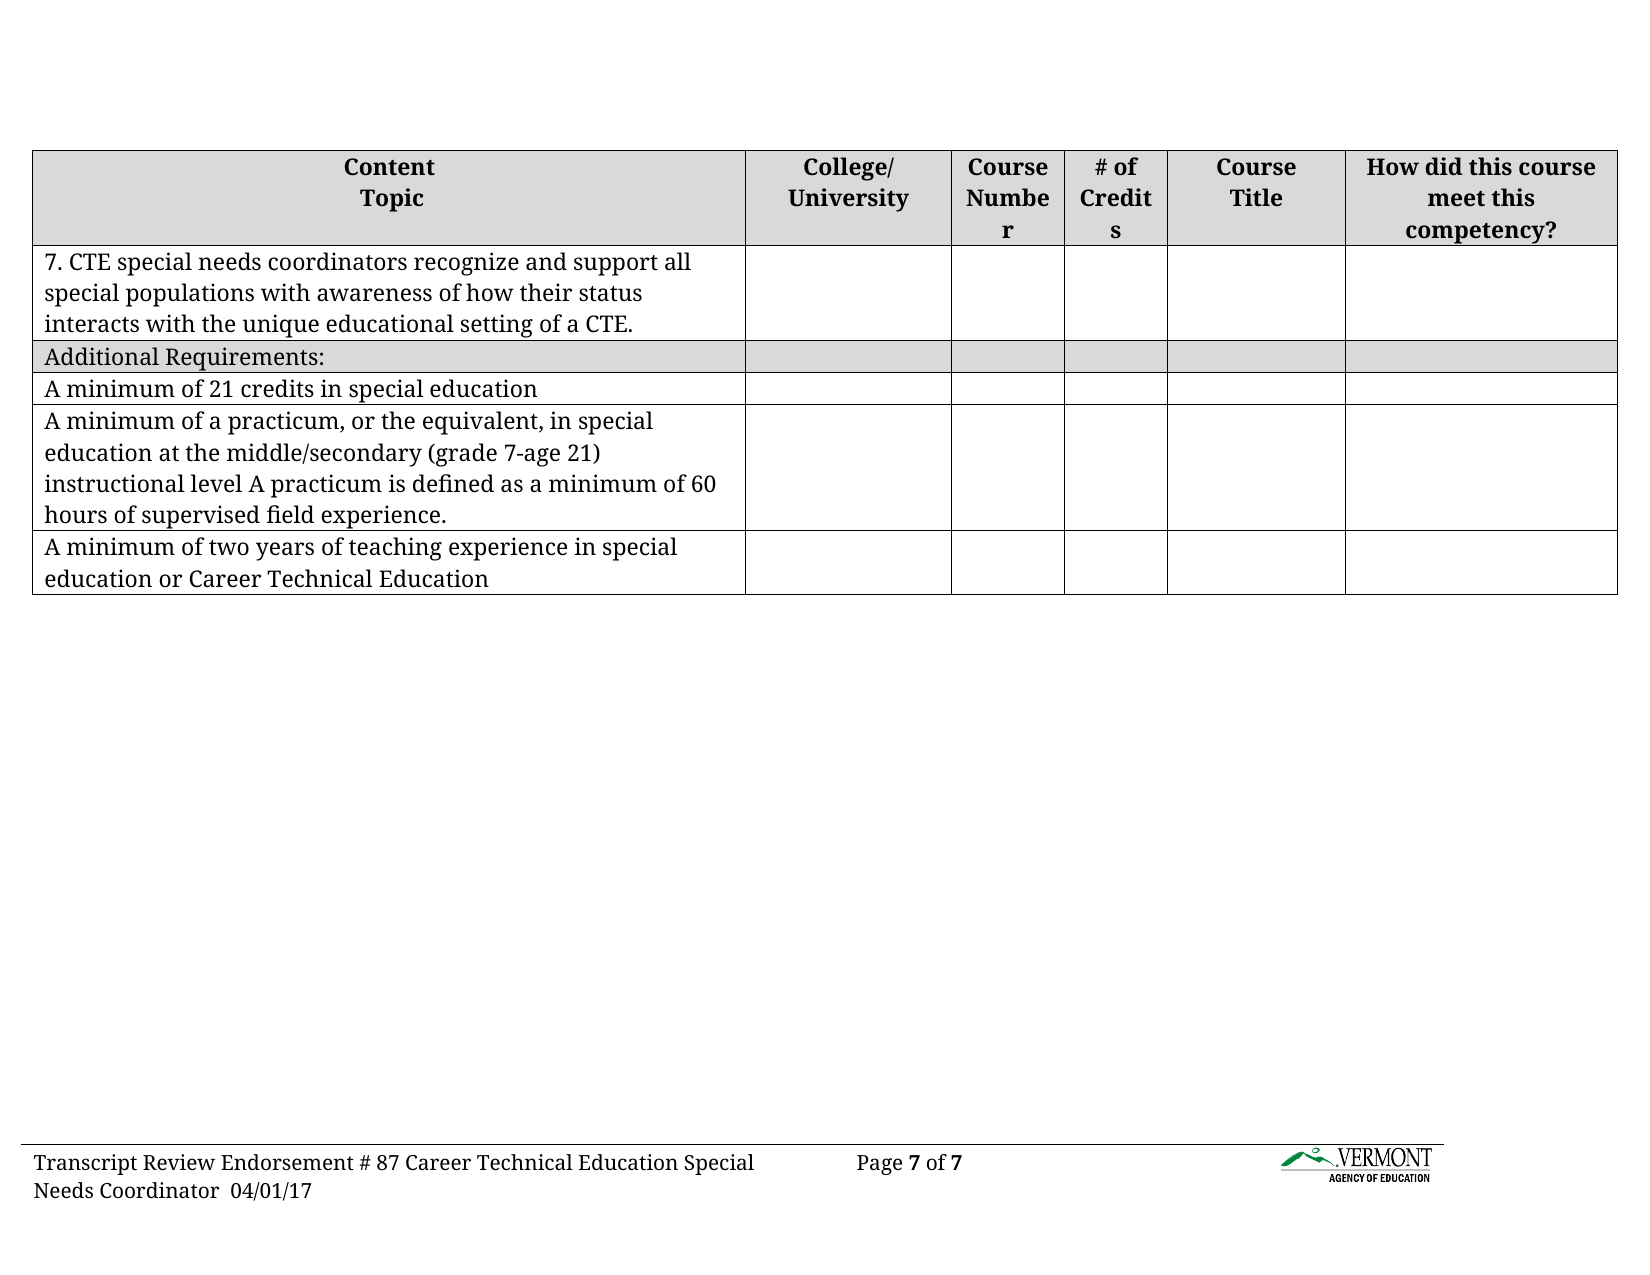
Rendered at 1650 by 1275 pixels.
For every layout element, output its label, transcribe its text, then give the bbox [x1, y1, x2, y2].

table_cell [952, 341, 1064, 372]
table_header Course Number [952, 151, 1064, 245]
table_header Course Title [1168, 151, 1345, 245]
table_cell [1065, 405, 1167, 530]
table_cell 7. CTE special needs coordinators recognize and support all special populations with awareness of how their status interacts with the unique educational setting of a CTE. [33, 246, 745, 339]
table_cell [746, 373, 951, 404]
table_cell [746, 531, 951, 594]
table_cell [1346, 373, 1617, 404]
table_cell [1168, 246, 1345, 339]
table_header How did this course meet this competency? [1346, 151, 1617, 245]
table_cell Additional Requirements: [33, 341, 745, 372]
table_cell A minimum of a practicum, or the equivalent, in special education at the middle/secondary (grade 7-age 21) instructional level A practicum is defined as a minimum of 60 hours of supervised field experience. [33, 405, 745, 530]
table_cell [746, 341, 951, 372]
table_cell [952, 373, 1064, 404]
table_cell [1065, 531, 1167, 594]
table_cell [1065, 341, 1167, 372]
table_cell [1168, 531, 1345, 594]
table_cell A minimum of 21 credits in special education [33, 373, 745, 404]
table_cell [1168, 405, 1345, 530]
table_cell [1168, 373, 1345, 404]
table_cell [1346, 341, 1617, 372]
table_cell [746, 246, 951, 339]
table_header Content Topic [33, 151, 745, 245]
table_cell A minimum of two years of teaching experience in special education or Career Technical Education [33, 531, 745, 594]
table_cell [952, 531, 1064, 594]
table_cell [1168, 341, 1345, 372]
table_cell [1346, 531, 1617, 594]
table_header # of Credits [1065, 151, 1167, 245]
table_cell [1065, 373, 1167, 404]
table_cell [952, 405, 1064, 530]
table_cell [746, 405, 951, 530]
table_header College/ University [746, 151, 951, 245]
table_cell [952, 246, 1064, 339]
table_cell [1346, 246, 1617, 339]
table_cell [1065, 246, 1167, 339]
picture [1281, 1147, 1432, 1186]
table_cell [1346, 405, 1617, 530]
